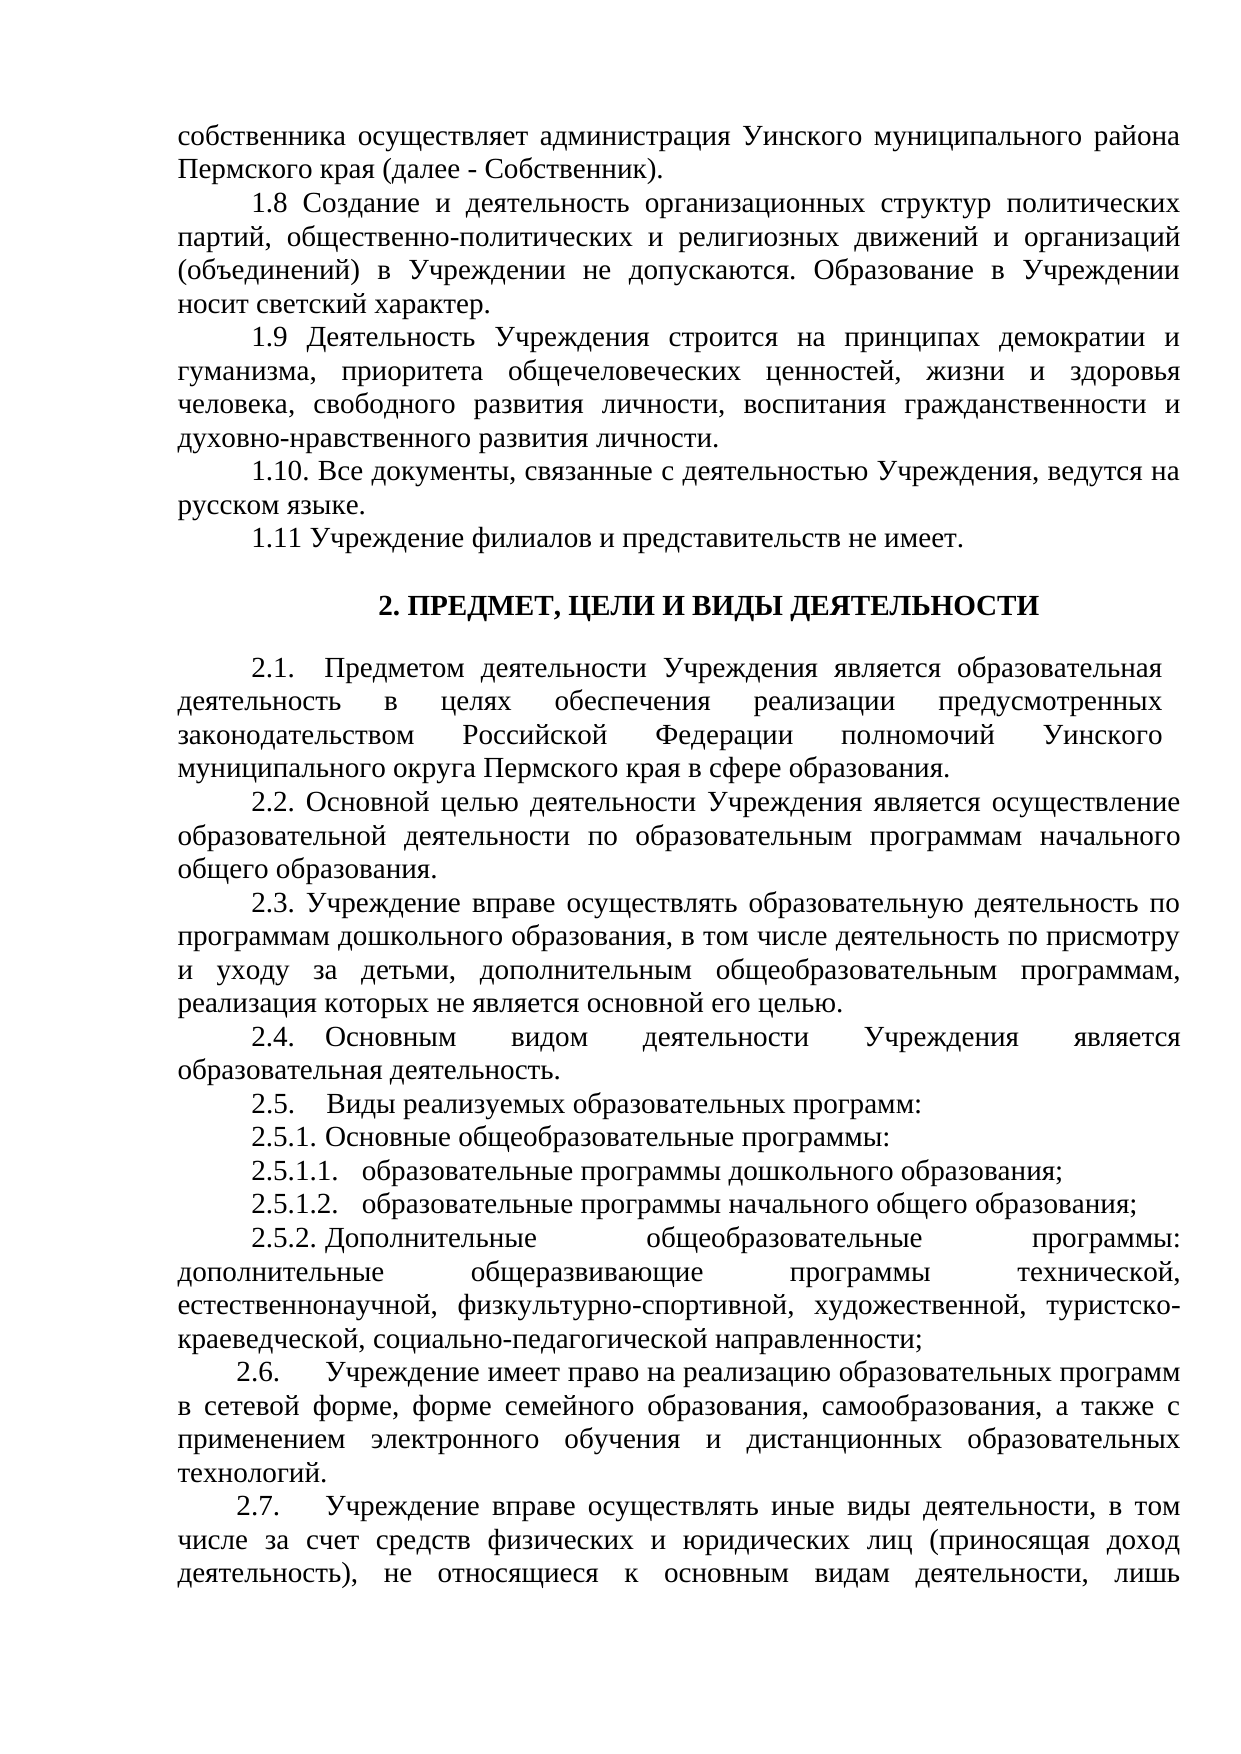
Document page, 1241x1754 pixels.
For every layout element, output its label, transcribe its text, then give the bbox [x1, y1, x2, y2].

list образовательные программы дошкольного образования; [177, 1153, 1181, 1187]
list Основным видом деятельности Учреждения является образовательная деятельность. [177, 1019, 1181, 1086]
list Основные общеобразовательные программы: [177, 1119, 1181, 1153]
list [177, 1488, 1181, 1589]
text 1.9 Деятельность Учреждения строится на принципах демократии и гуманизма, приоритета общечеловеческих ценностей, жизни и здоровья человека, свободного развития личности, воспитания гражданственности и духовно-нравственного развития личности. [177, 319, 1181, 453]
list Учреждение имеет право на реализацию образовательных программ в сетевой форме, форме семейного образования, самообразования, а также с применением электронного обучения и дистанционных образовательных технологий. [177, 1354, 1181, 1488]
text 1.10. Все документы, связанные с деятельностью Учреждения, ведутся на русском языке. [177, 453, 1181, 521]
list Дополнительные общеобразовательные программы: дополнительные общеразвивающие программы технической, естественнонаучной, физкультурно-спортивной, художественной, туристско-краеведческой, социально-педагогической направленности; [177, 1220, 1181, 1354]
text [177, 118, 1181, 185]
list Виды реализуемых образовательных программ: [251, 1086, 1181, 1119]
list Предметом деятельности Учреждения является образовательная деятельность в целях обеспечения реализации предусмотренных законодательством Российской Федерации полномочий Уинского муниципального округа Пермского края в сфере образования. [177, 650, 1163, 784]
text 2. ПРЕДМЕТ, ЦЕЛИ И ВИДЫ ДЕЯТЕЛЬНОСТИ [177, 588, 1181, 621]
text 2.3. Учреждение вправе осуществлять образовательную деятельность по программам дошкольного образования, в том числе деятельность по присмотру и уходу за детьми, дополнительным общеобразовательным программам, реализация которых не является основной его целью. [177, 885, 1181, 1019]
text 1.8 Создание и деятельность организационных структур политических партий, общественно-политических и религиозных движений и организаций (объединений) в Учреждении не допускаются. Образование в Учреждении носит светский характер. [177, 185, 1181, 319]
list образовательные программы начального общего образования; [177, 1187, 1181, 1220]
text 1.11 Учреждение филиалов и представительств не имеет. [177, 521, 1181, 554]
text 2.2. Основной целью деятельности Учреждения является осуществление образовательной деятельности по образовательным программам начального общего образования. [177, 784, 1181, 885]
